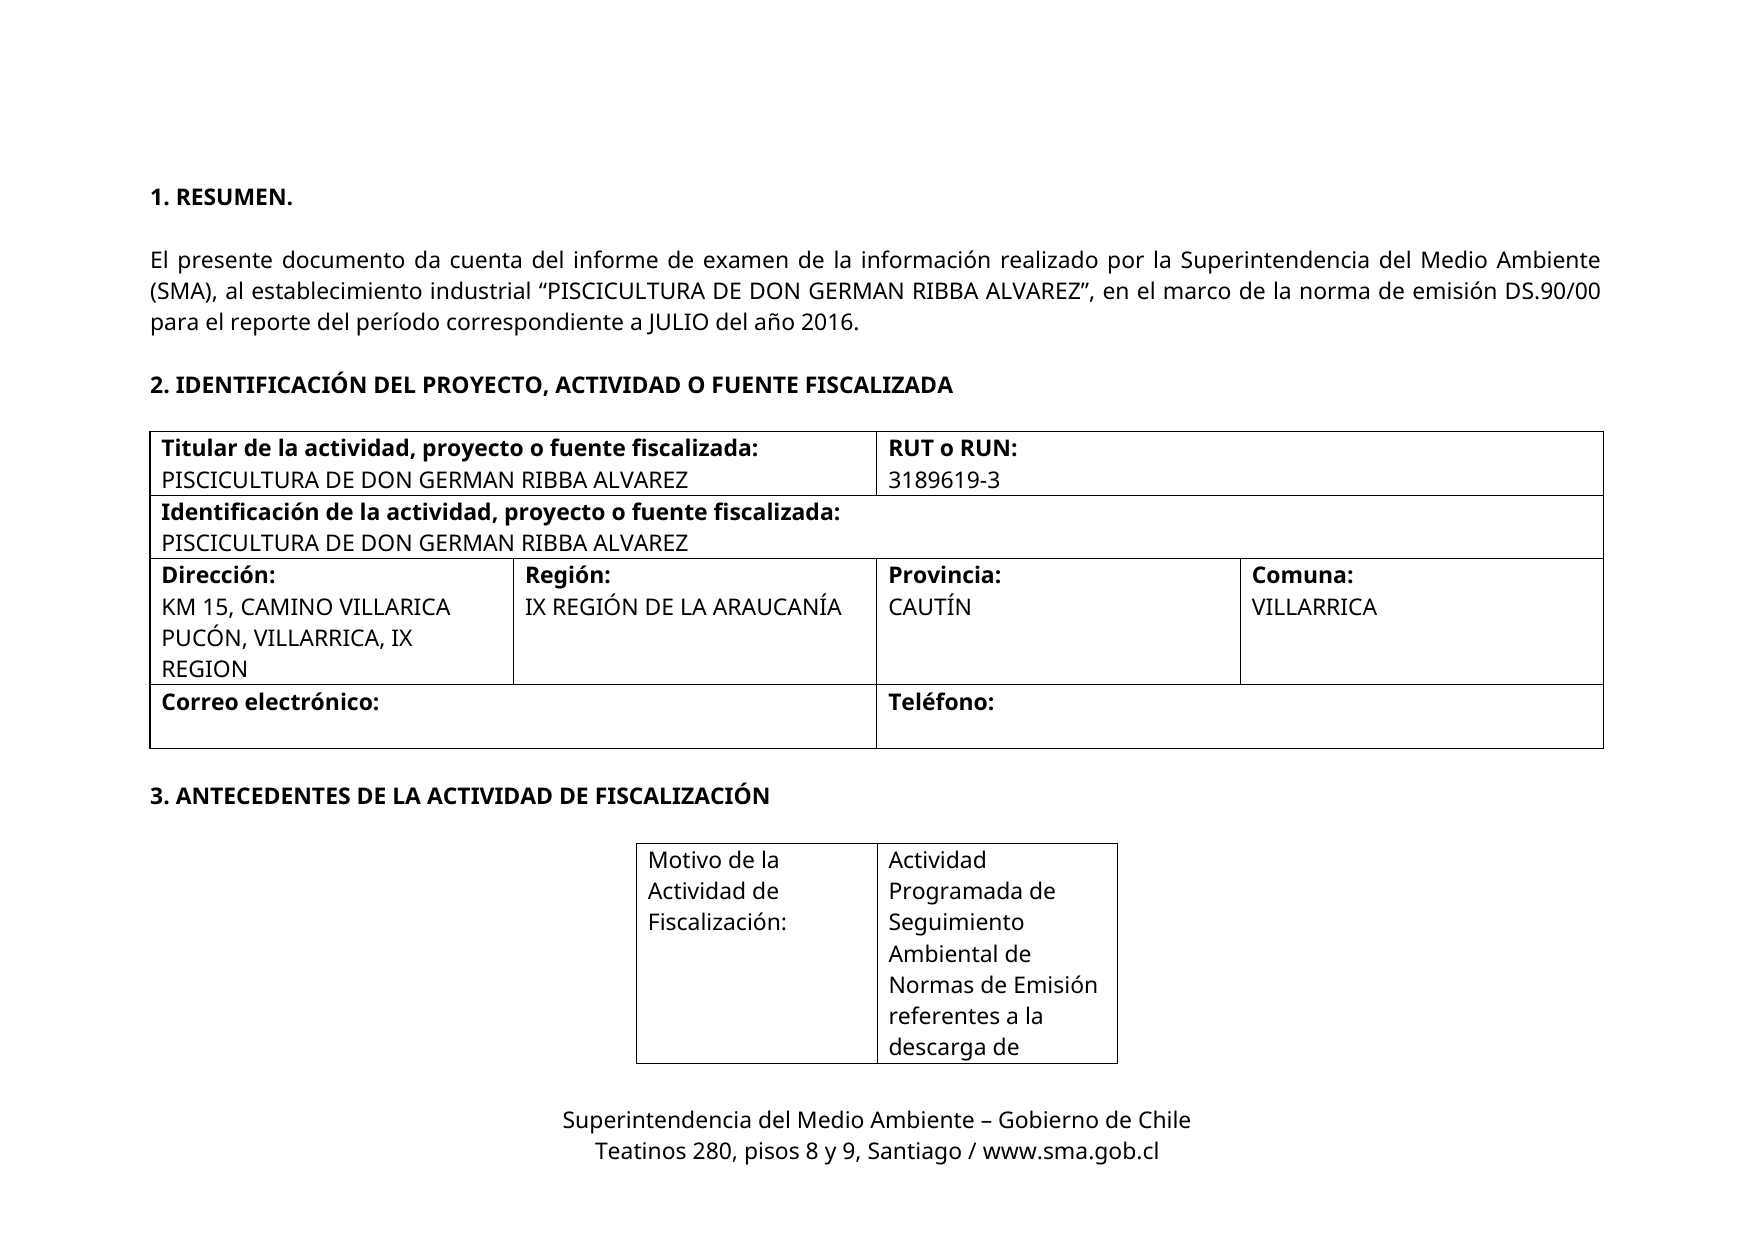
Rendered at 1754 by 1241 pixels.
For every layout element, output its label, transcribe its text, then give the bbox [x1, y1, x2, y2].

table_cell Dirección: KM 15, CAMINO VILLARICA PUCÓN, VILLARRICA, IX REGION [151, 559, 513, 684]
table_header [637, 844, 877, 1062]
text 3. ANTECEDENTES DE LA ACTIVIDAD DE FISCALIZACIÓN [150, 749, 1604, 811]
table_cell Teléfono: [877, 685, 1603, 748]
text 1. RESUMEN. [150, 150, 1604, 212]
table_cell Región: IX REGIÓN DE LA ARAUCANÍA [514, 559, 876, 684]
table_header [878, 844, 1117, 1062]
table_header Titular de la actividad, proyecto o fuente fiscalizada: PISCICULTURA DE DON GERMAN RIBBA ALVAREZ [151, 432, 876, 495]
table_cell Correo electrónico: [151, 685, 876, 748]
text 2. IDENTIFICACIÓN DEL PROYECTO, ACTIVIDAD O FUENTE FISCALIZADA [150, 337, 1604, 400]
text El presente documento da cuenta del informe de examen de la información realizado por la Superintendencia del Medio Ambiente (SMA), al establecimiento industrial “PISCICULTURA DE DON GERMAN RIBBA ALVAREZ”, en el marco de la norma de emisión DS.90/00 para el reporte del período correspondiente a JULIO del año 2016. [150, 212, 1604, 337]
table_cell Provincia: CAUTÍN [877, 559, 1240, 684]
table_cell Comuna: VILLARRICA [1241, 559, 1603, 684]
table_cell Identificación de la actividad, proyecto o fuente fiscalizada: PISCICULTURA DE DON GERMAN RIBBA ALVAREZ [151, 496, 1603, 558]
table_header RUT o RUN: 3189619-3 [877, 432, 1603, 495]
